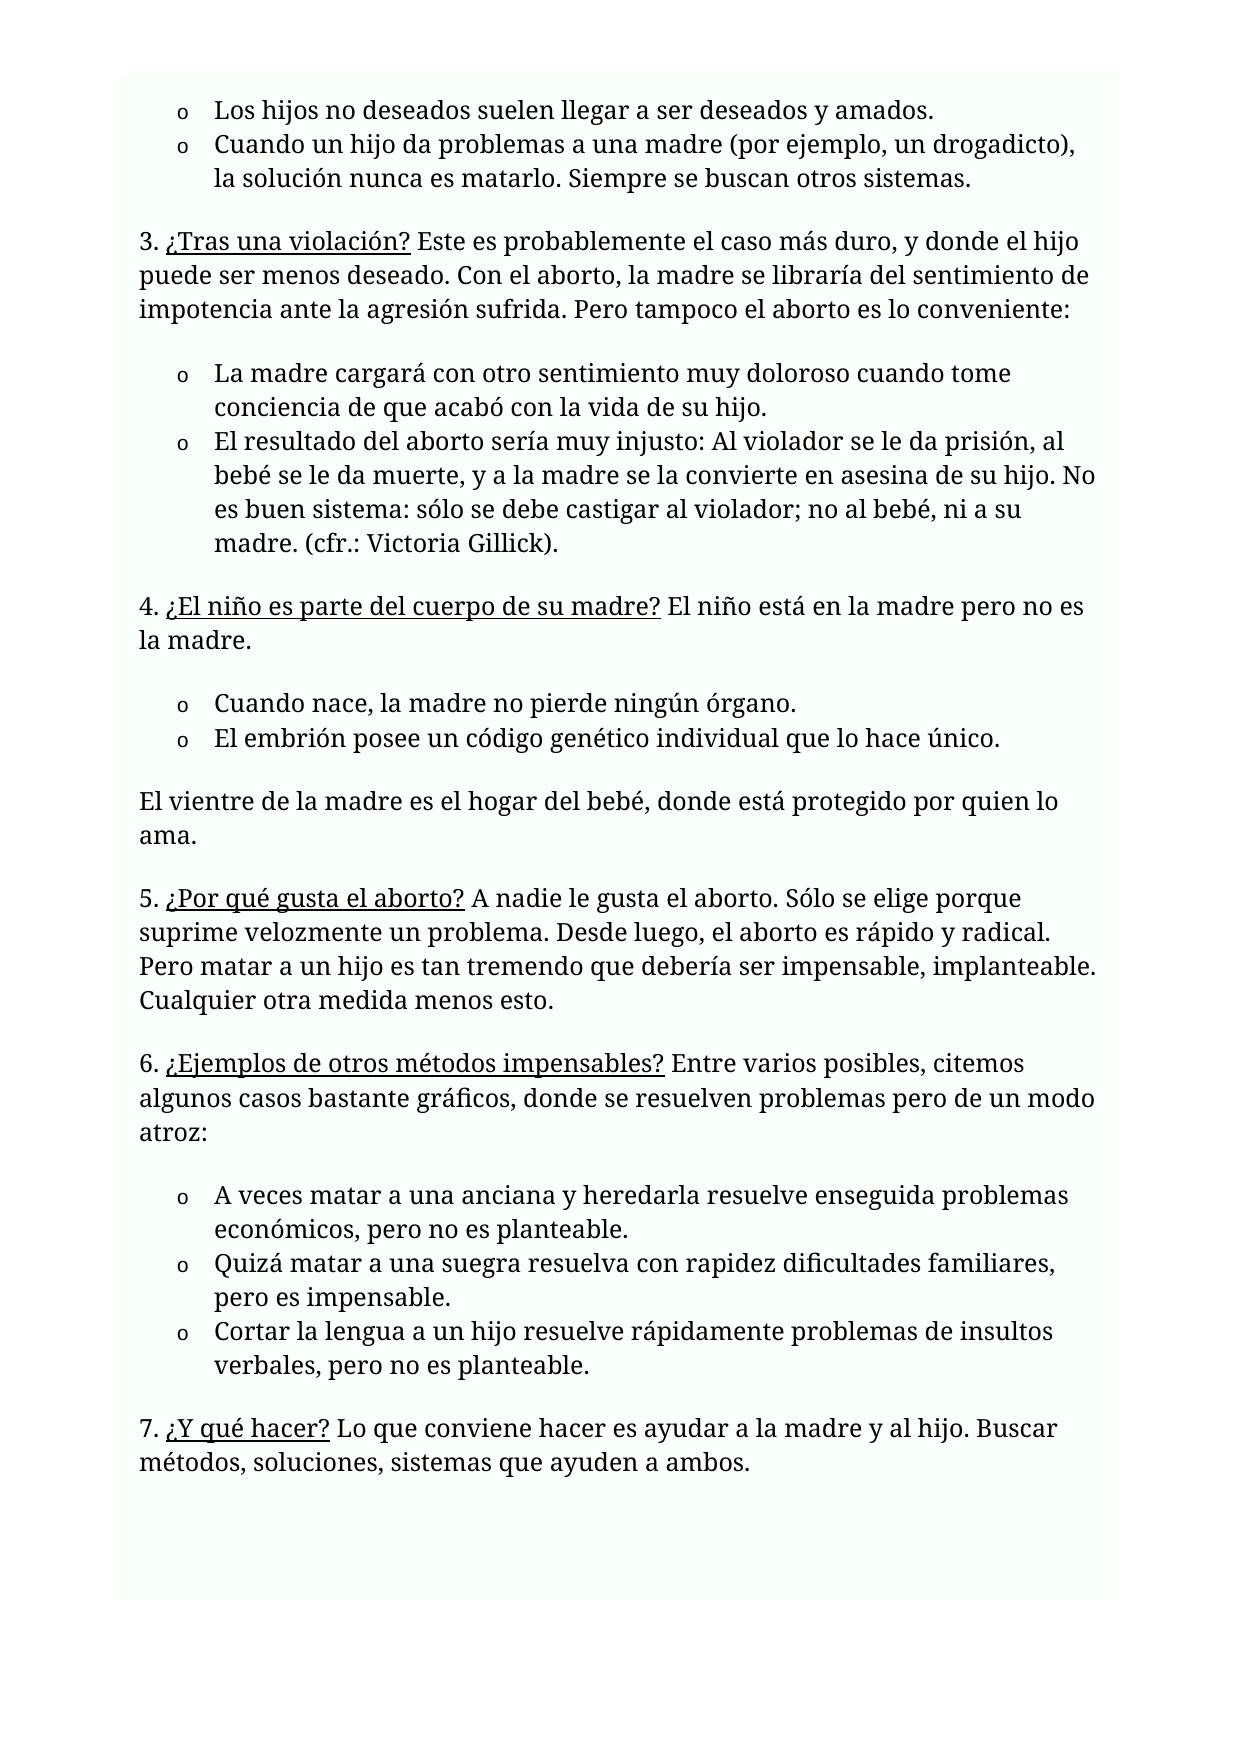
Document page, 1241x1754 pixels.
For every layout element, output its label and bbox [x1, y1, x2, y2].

table_cell [120, 74, 1120, 1600]
